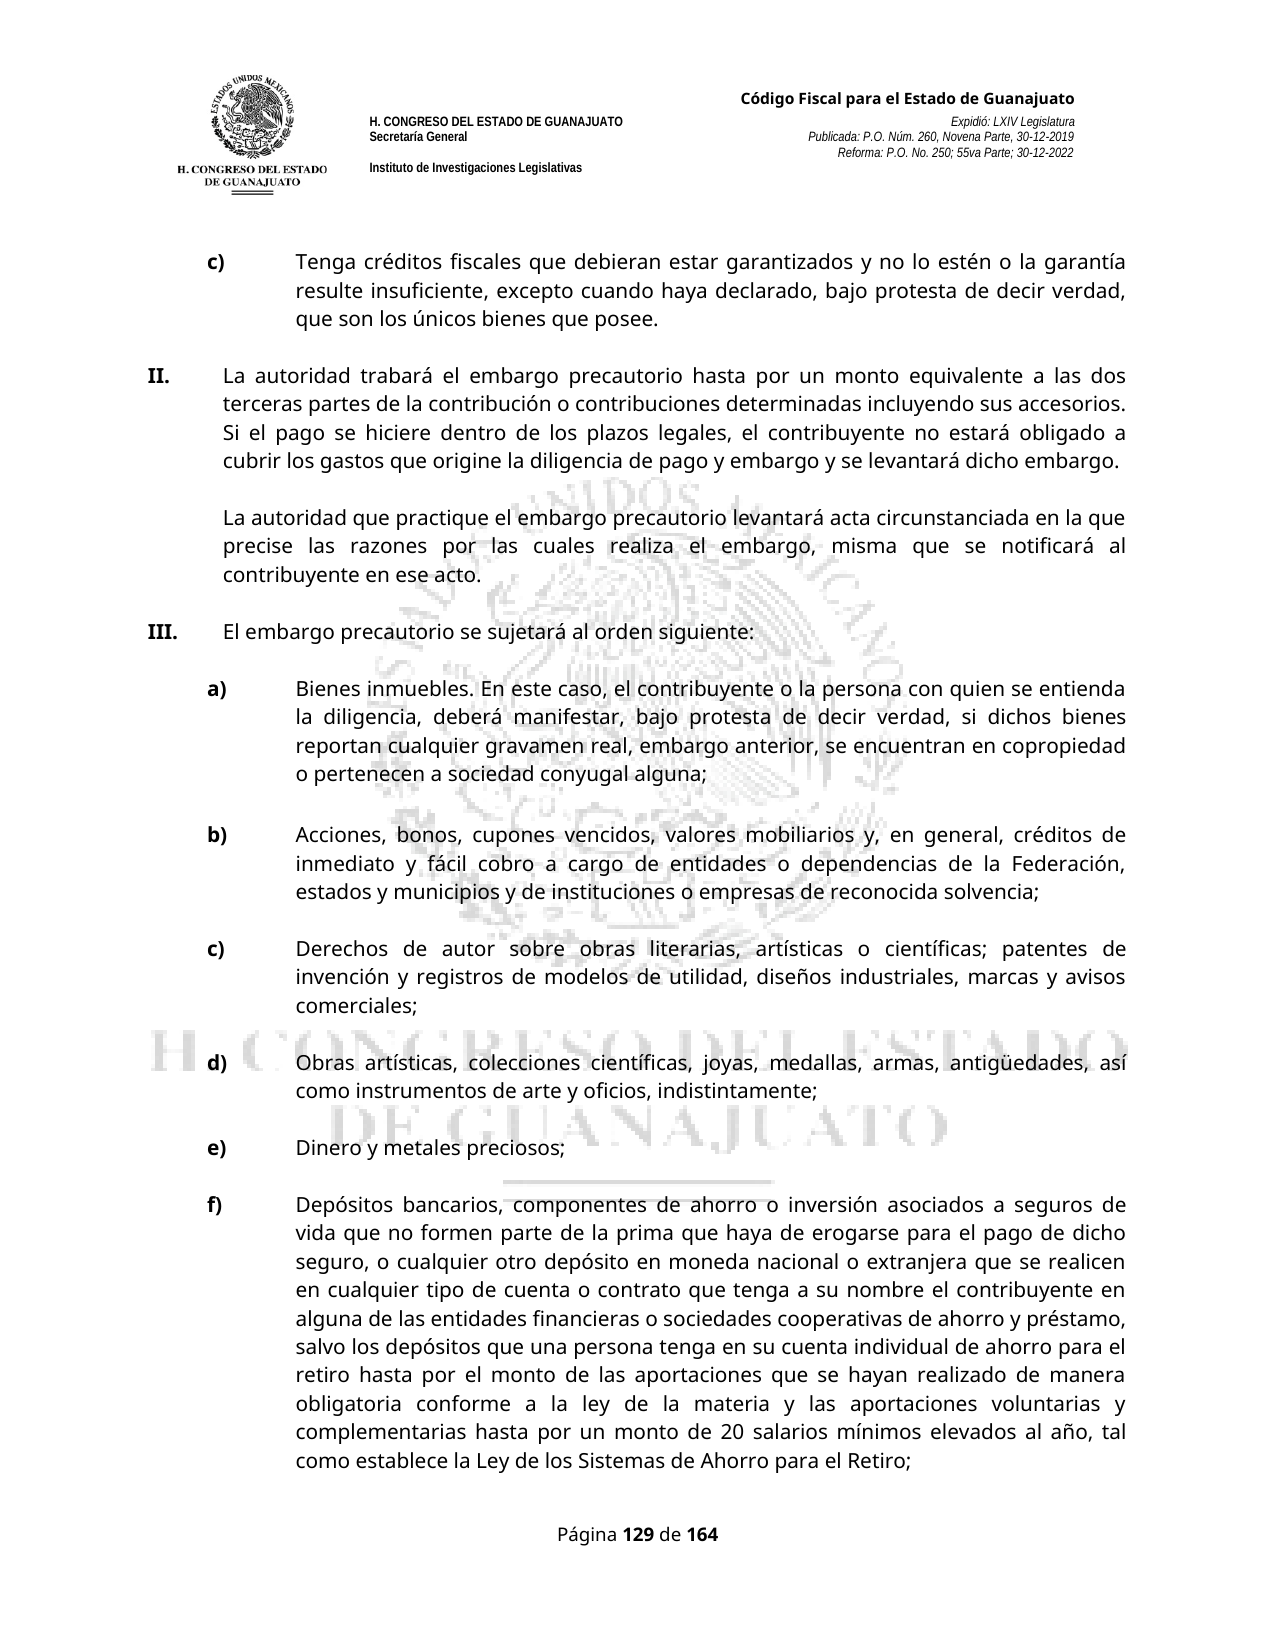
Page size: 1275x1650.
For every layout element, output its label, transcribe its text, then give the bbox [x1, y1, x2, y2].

list Tenga créditos fiscales que debieran estar garantizados y no lo estén o la garantía resulte insuficiente, excepto cuando haya declarado, bajo protesta de decir verdad, que son los únicos bienes que posee. [207, 247, 1127, 333]
list Bienes inmuebles. En este caso, el contribuyente o la persona con quien se entienda la diligencia, deberá manifestar, bajo protesta de decir verdad, si dichos bienes reportan cualquier gravamen real, embargo anterior, se encuentran en copropiedad o pertenecen a sociedad conyugal alguna; [207, 674, 1127, 788]
list Obras artísticas, colecciones científicas, joyas, medallas, armas, antigüedades, así como instrumentos de arte y oficios, indistintamente; [207, 1048, 1127, 1104]
list La autoridad trabará el embargo precautorio hasta por un monto equivalente a las dos terceras partes de la contribución o contribuciones determinadas incluyendo sus accesorios. Si el pago se hiciere dentro de los plazos legales, el contribuyente no estará obligado a cubrir los gastos que origine la diligencia de pago y embargo y se levantará dicho embargo. [148, 361, 1127, 475]
list Derechos de autor sobre obras literarias, artísticas o científicas; patentes de invención y registros de modelos de utilidad, diseños industriales, marcas y avisos comerciales; [207, 934, 1127, 1019]
list Acciones, bonos, cupones vencidos, valores mobiliarios y, en general, créditos de inmediato y fácil cobro a cargo de entidades o dependencias de la Federación, estados y municipios y de instituciones o empresas de reconocida solvencia; [207, 820, 1127, 906]
list Depósitos bancarios, componentes de ahorro o inversión asociados a seguros de vida que no formen parte de la prima que haya de erogarse para el pago de dicho seguro, o cualquier otro depósito en moneda nacional o extranjera que se realicen en cualquier tipo de cuenta o contrato que tenga a su nombre el contribuyente en alguna de las entidades financieras o sociedades cooperativas de ahorro y préstamo, salvo los depósitos que una persona tenga en su cuenta individual de ahorro para el retiro hasta por el monto de las aportaciones que se hayan realizado de manera obligatoria conforme a la ley de la materia y las aportaciones voluntarias y complementarias hasta por un monto de 20 salarios mínimos elevados al año, tal como establece la Ley de los Sistemas de Ahorro para el Retiro; [207, 1190, 1127, 1474]
picture [177, 75, 327, 201]
list El embargo precautorio se sujetará al orden siguiente: [148, 617, 1127, 645]
list Dinero y metales preciosos; [207, 1133, 1127, 1161]
list La autoridad que practique el embargo precautorio levantará acta circunstanciada en la que precise las razones por las cuales realiza el embargo, misma que se notificará al contribuyente en ese acto. [223, 503, 1127, 588]
